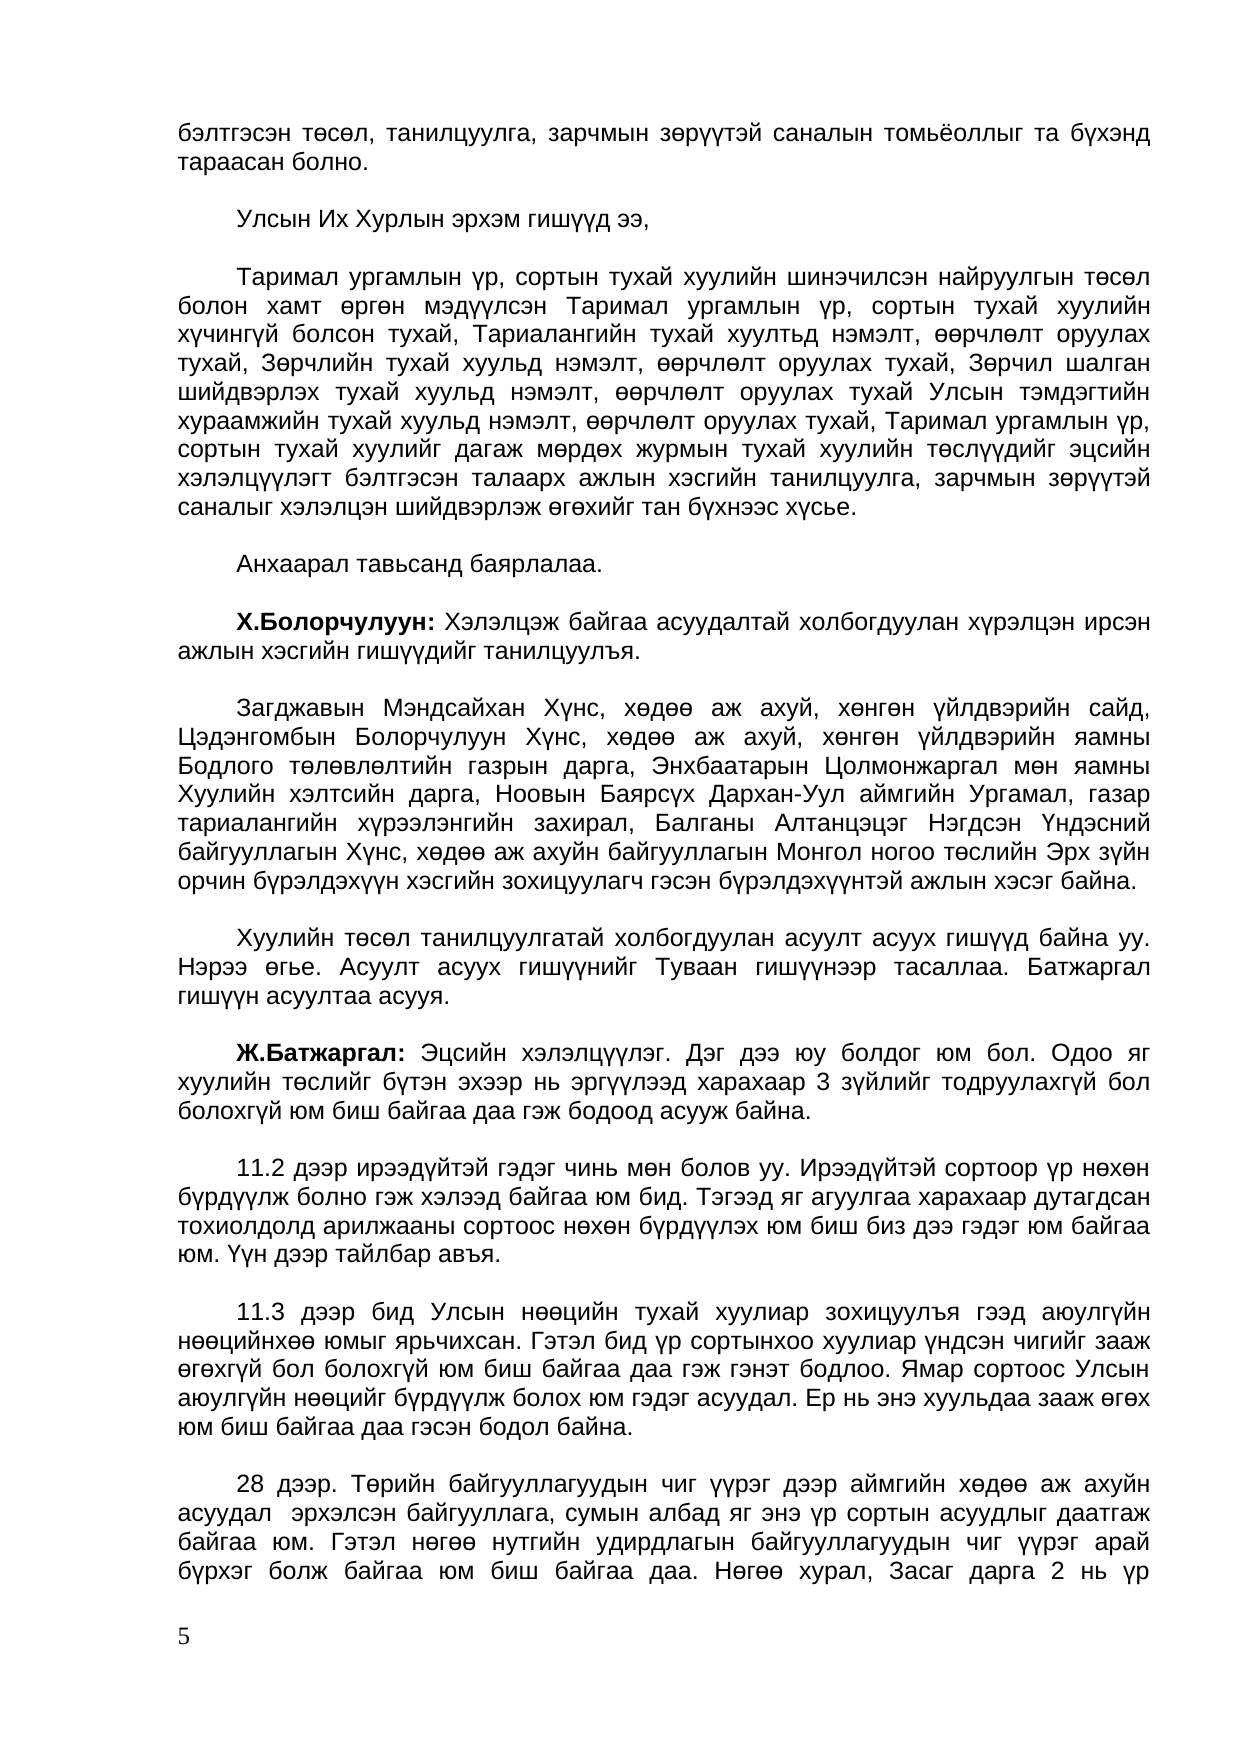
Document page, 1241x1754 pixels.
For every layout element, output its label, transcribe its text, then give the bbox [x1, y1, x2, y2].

text Улсын Их Хурлын эрхэм гишүүд ээ, [177, 204, 1152, 233]
text 11.2 дээр ирээдүйтэй гэдэг чинь мөн болов уу. Ирээдүйтэй сортоор үр нөхөн бүрдүүлж болно гэж хэлээд байгаа юм бид. Тэгээд яг агуулгаа харахаар дутагдсан тохиолдолд арилжааны сортоос нөхөн бүрдүүлэх юм биш биз дээ гэдэг юм байгаа юм. Үүн дээр тайлбар авъя. [177, 1153, 1152, 1268]
text Х.Болорчулуун: Хэлэлцэж байгаа асуудалтай холбогдуулан хүрэлцэн ирсэн ажлын хэсгийн гишүүдийг танилцуулъя. [177, 607, 1152, 664]
text Хуулийн төсөл танилцуулгатай холбогдуулан асуулт асуух гишүүд байна уу. Нэрээ өгье. Асуулт асуух гишүүнийг Туваан гишүүнээр тасаллаа. Батжаргал гишүүн асуултаа асууя. [177, 923, 1152, 1009]
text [177, 118, 1152, 176]
text Таримал ургамлын үр, сортын тухай хуулийн шинэчилсэн найруулгын төсөл болон хамт өргөн мэдүүлсэн Таримал ургамлын үр, сортын тухай хуулийн хүчингүй болсон тухай, Тариалангийн тухай хуултьд нэмэлт, өөрчлөлт оруулах тухай, Зөрчлийн тухай хуульд нэмэлт, өөрчлөлт оруулах тухай, Зөрчил шалган шийдвэрлэх тухай хуульд нэмэлт, өөрчлөлт оруулах тухай Улсын тэмдэгтийн хураамжийн тухай хуульд нэмэлт, өөрчлөлт оруулах тухай, Таримал ургамлын үр, сортын тухай хуулийг дагаж мөрдөх журмын тухай хуулийн төслүүдийг эцсийн хэлэлцүүлэгт бэлтгэсэн талаарх ажлын хэсгийн танилцуулга, зарчмын зөрүүтэй саналыг хэлэлцэн шийдвэрлэж өгөхийг тан бүхнээс хүсье. [177, 262, 1152, 521]
text Анхаарал тавьсанд баярлалаа. [177, 549, 1152, 578]
text 11.3 дээр бид Улсын нөөцийн тухай хуулиар зохицуулъя гээд аюулгүйн нөөцийнхөө юмыг ярьчихсан. Гэтэл бид үр сортынхоо хуулиар үндсэн чигийг зааж өгөхгүй бол болохгүй юм биш байгаа даа гэж гэнэт бодлоо. Ямар сортоос Улсын аюулгүйн нөөцийг бүрдүүлж болох юм гэдэг асуудал. Ер нь энэ хуульдаа зааж өгөх юм биш байгаа даа гэсэн бодол байна. [177, 1297, 1152, 1441]
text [177, 1469, 1152, 1584]
text Ж.Батжаргал: Эцсийн хэлэлцүүлэг. Дэг дээ юу болдог юм бол. Одоо яг хуулийн төслийг бүтэн эхээр нь эргүүлээд харахаар 3 зүйлийг тодруулахгүй бол болохгүй юм биш байгаа даа гэж бодоод асууж байна. [177, 1038, 1152, 1124]
text Загджавын Мэндсайхан Хүнс, хөдөө аж ахуй, хөнгөн үйлдвэрийн сайд, Цэдэнгомбын Болорчулуун Хүнс, хөдөө аж ахуй, хөнгөн үйлдвэрийн яамны Бодлого төлөвлөлтийн газрын дарга, Энхбаатарын Цолмонжаргал мөн яамны Хуулийн хэлтсийн дарга, Ноовын Баярсүх Дархан-Уул аймгийн Ургамал, газар тариалангийн хүрээлэнгийн захирал, Балганы Алтанцэцэг Нэгдсэн Үндэсний байгууллагын Хүнс, хөдөө аж ахуйн байгууллагын Монгол ногоо төслийн Эрх зүйн орчин бүрэлдэхүүн хэсгийн зохицуулагч гэсэн бүрэлдэхүүнтэй ажлын хэсэг байна. [177, 693, 1152, 894]
